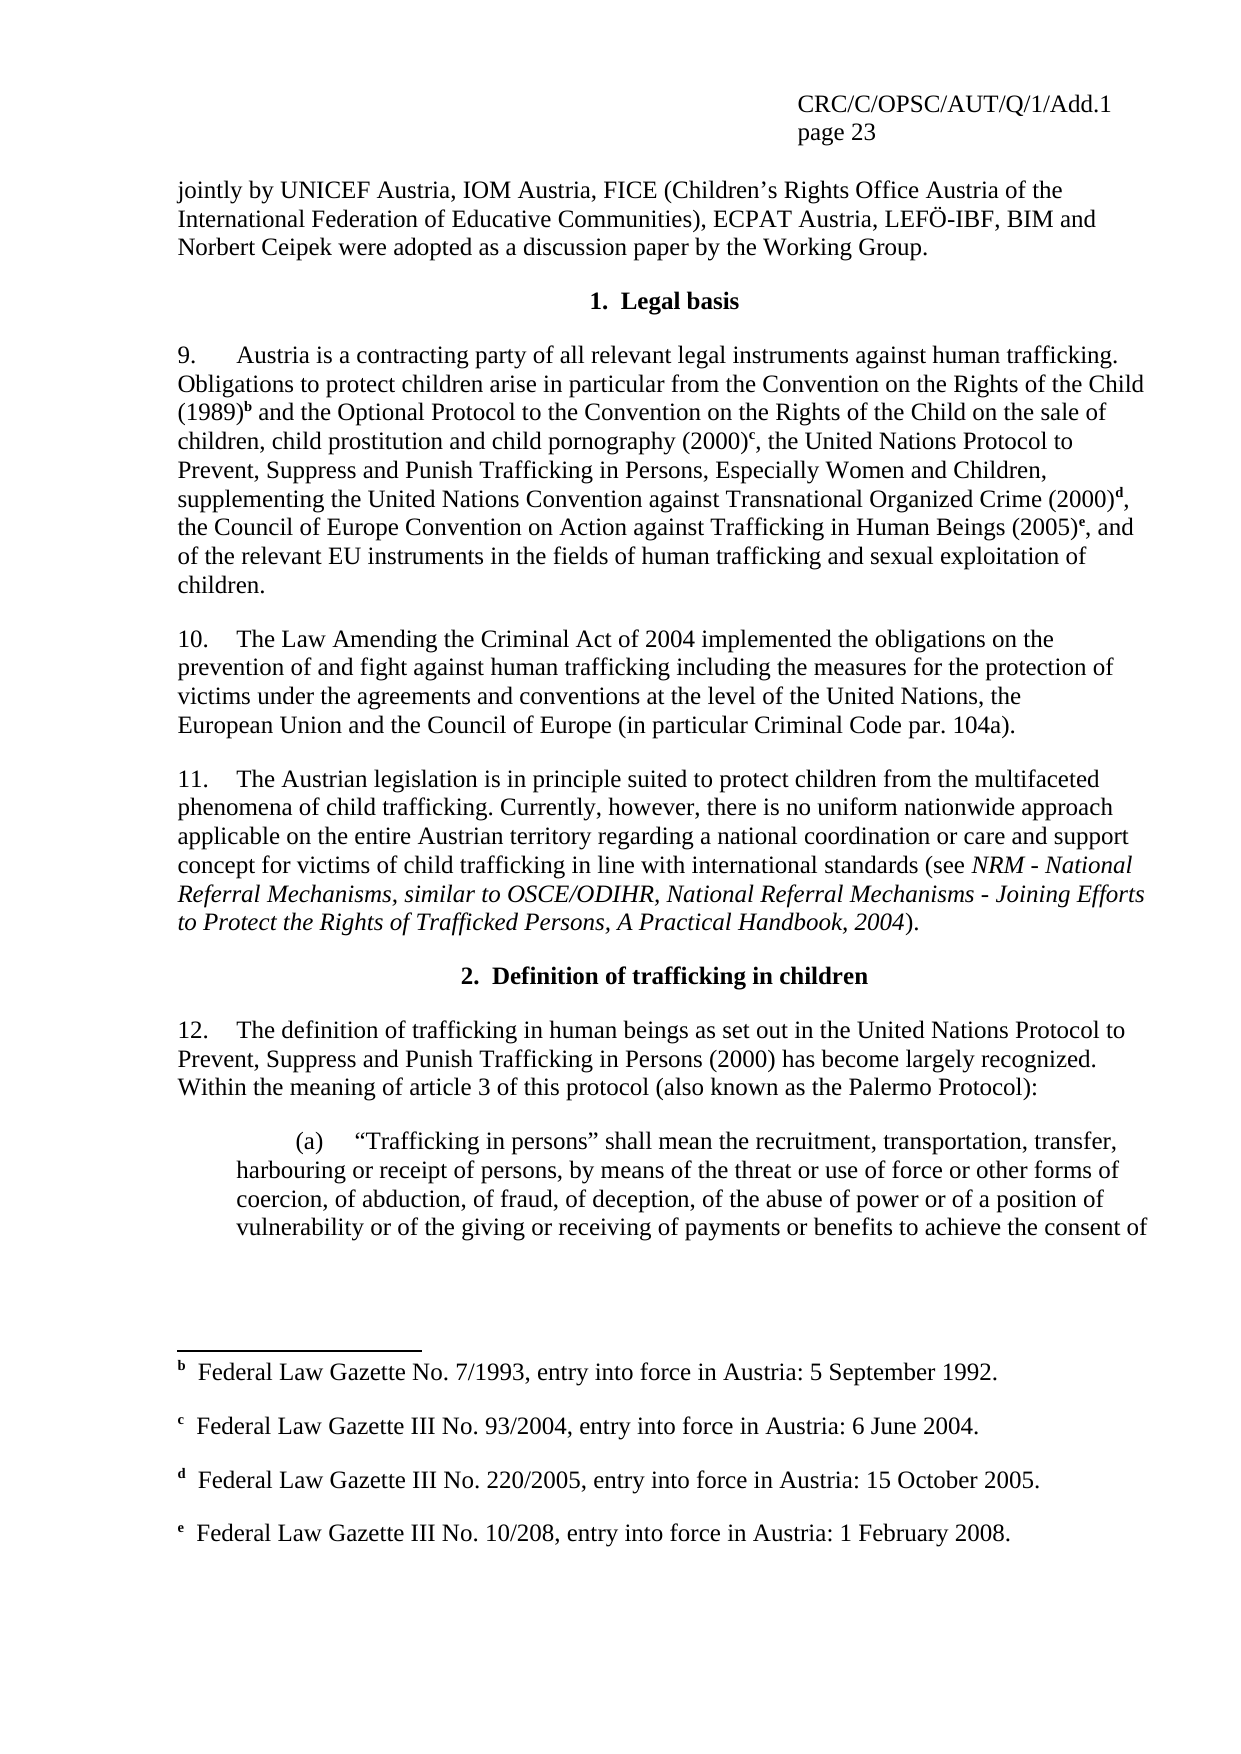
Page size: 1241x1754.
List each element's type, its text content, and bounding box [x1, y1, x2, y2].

subtitle 2. Definition of trafficking in children [177, 961, 1152, 990]
text 12. The definition of trafficking in human beings as set out in the United Nations Protocol to Prevent, Suppress and Punish Trafficking in Persons (2000) has become largely recognized. Within the meaning of article 3 of this protocol (also known as the Palermo Protocol): [177, 1015, 1152, 1101]
text 9. Austria is a contracting party of all relevant legal instruments against human trafficking. Obligations to protect children arise in particular from the Convention on the Rights of the Child (1989) and the Optional Protocol to the Convention on the Rights of the Child on the sale of children, child prostitution and child pornography (2000), the United Nations Protocol to Prevent, Suppress and Punish Trafficking in Persons, Especially Women and Children, supplementing the United Nations Convention against Transnational Organized Crime (2000), the Council of Europe Convention on Action against Trafficking in Human Beings (2005), and of the relevant EU instruments in the fields of human trafficking and sexual exploitation of children. [177, 340, 1152, 599]
text 11. The Austrian legislation is in principle suited to protect children from the multifaceted phenomena of child trafficking. Currently, however, there is no uniform nationwide approach applicable on the entire Austrian territory regarding a national coordination or care and support concept for victims of child trafficking in line with international standards (see NRM - National Referral Mechanisms, similar to OSCE/ODIHR, National Referral Mechanisms - Joining Efforts to Protect the Rights of Trafficked Persons, A Practical Handbook, 2004). [177, 764, 1152, 936]
subtitle 1. Legal basis [177, 286, 1152, 315]
text 10. The Law Amending the Criminal Act of 2004 implemented the obligations on the prevention of and fight against human trafficking including the measures for the protection of victims under the agreements and conventions at the level of the United Nations, the European Union and the Council of Europe (in particular Criminal Code par. 104a). [177, 624, 1152, 739]
